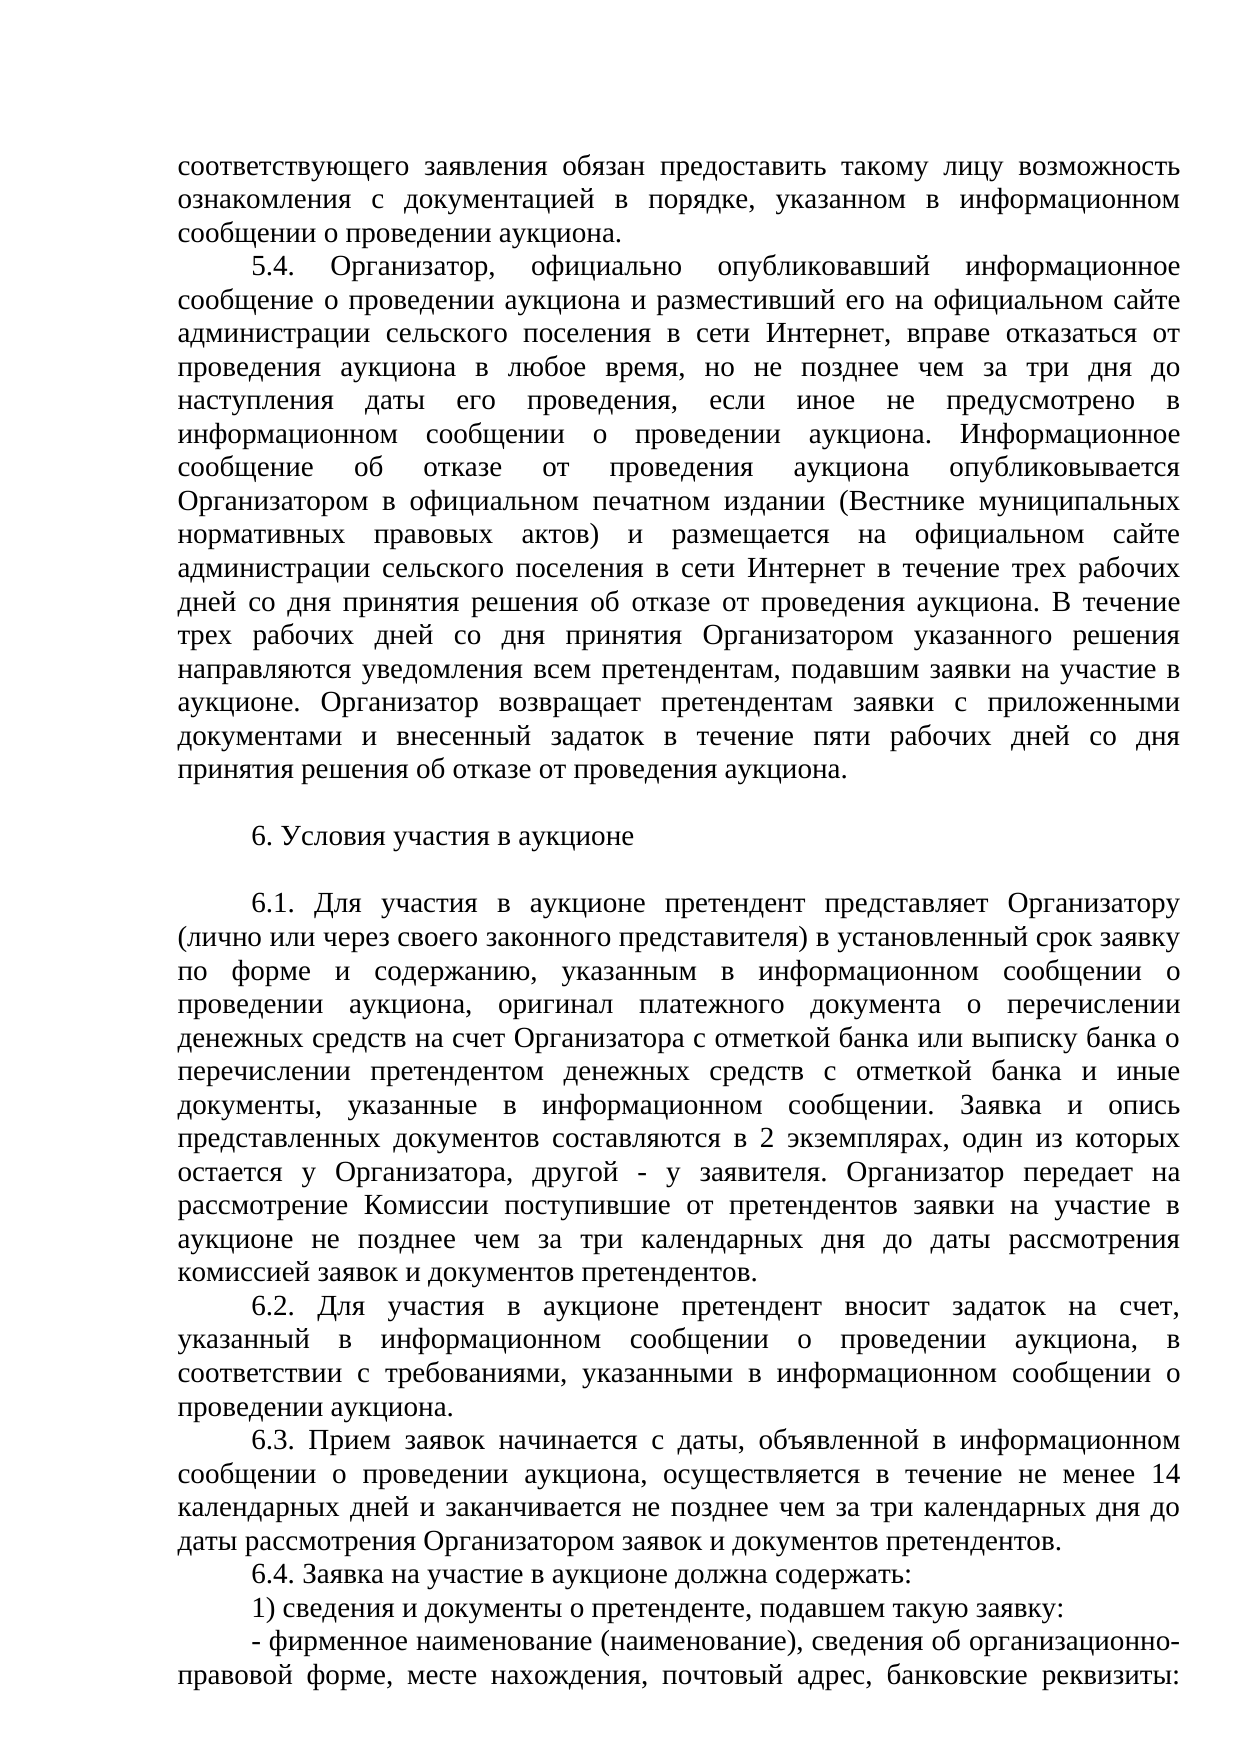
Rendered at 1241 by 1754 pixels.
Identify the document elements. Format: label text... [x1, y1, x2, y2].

text 1) сведения и документы о претенденте, подавшем такую заявку: [177, 1590, 1181, 1623]
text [177, 1623, 1181, 1691]
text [177, 148, 1181, 248]
text 6.4. Заявка на участие в аукционе должна содержать: [177, 1556, 1181, 1590]
text 6.3. Прием заявок начинается с даты, объявленной в информационном сообщении о проведении аукциона, осуществляется в течение не менее 14 календарных дней и заканчивается не позднее чем за три календарных дня до даты рассмотрения Организатором заявок и документов претендентов. [177, 1422, 1181, 1556]
text 6.1. Для участия в аукционе претендент представляет Организатору (лично или через своего законного представителя) в установленный срок заявку по форме и содержанию, указанным в информационном сообщении о проведении аукциона, оригинал платежного документа о перечислении денежных средств на счет Организатора с отметкой банка или выписку банка о перечислении претендентом денежных средств с отметкой банка и иные документы, указанные в информационном сообщении. Заявка и опись представленных документов составляются в 2 экземплярах, один из которых остается у Организатора, другой - у заявителя. Организатор передает на рассмотрение Комиссии поступившие от претендентов заявки на участие в аукционе не позднее чем за три календарных дня до даты рассмотрения комиссией заявок и документов претендентов. [177, 886, 1181, 1288]
text 5.4. Организатор, официально опубликовавший информационное сообщение о проведении аукциона и разместивший его на официальном сайте администрации сельского поселения в сети Интернет, вправе отказаться от проведения аукциона в любое время, но не позднее чем за три дня до наступления даты его проведения, если иное не предусмотрено в информационном сообщении о проведении аукциона. Информационное сообщение об отказе от проведения аукциона опубликовывается Организатором в официальном печатном издании (Вестнике муниципальных нормативных правовых актов) и размещается на официальном сайте администрации сельского поселения в сети Интернет в течение трех рабочих дней со дня принятия решения об отказе от проведения аукциона. В течение трех рабочих дней со дня принятия Организатором указанного решения направляются уведомления всем претендентам, подавшим заявки на участие в аукционе. Организатор возвращает претендентам заявки с приложенными документами и внесенный задаток в течение пяти рабочих дней со дня принятия решения об отказе от проведения аукциона. [177, 248, 1181, 785]
text 6. Условия участия в аукционе [177, 818, 1181, 852]
text 6.2. Для участия в аукционе претендент вносит задаток на счет, указанный в информационном сообщении о проведении аукциона, в соответствии с требованиями, указанными в информационном сообщении о проведении аукциона. [177, 1288, 1181, 1422]
